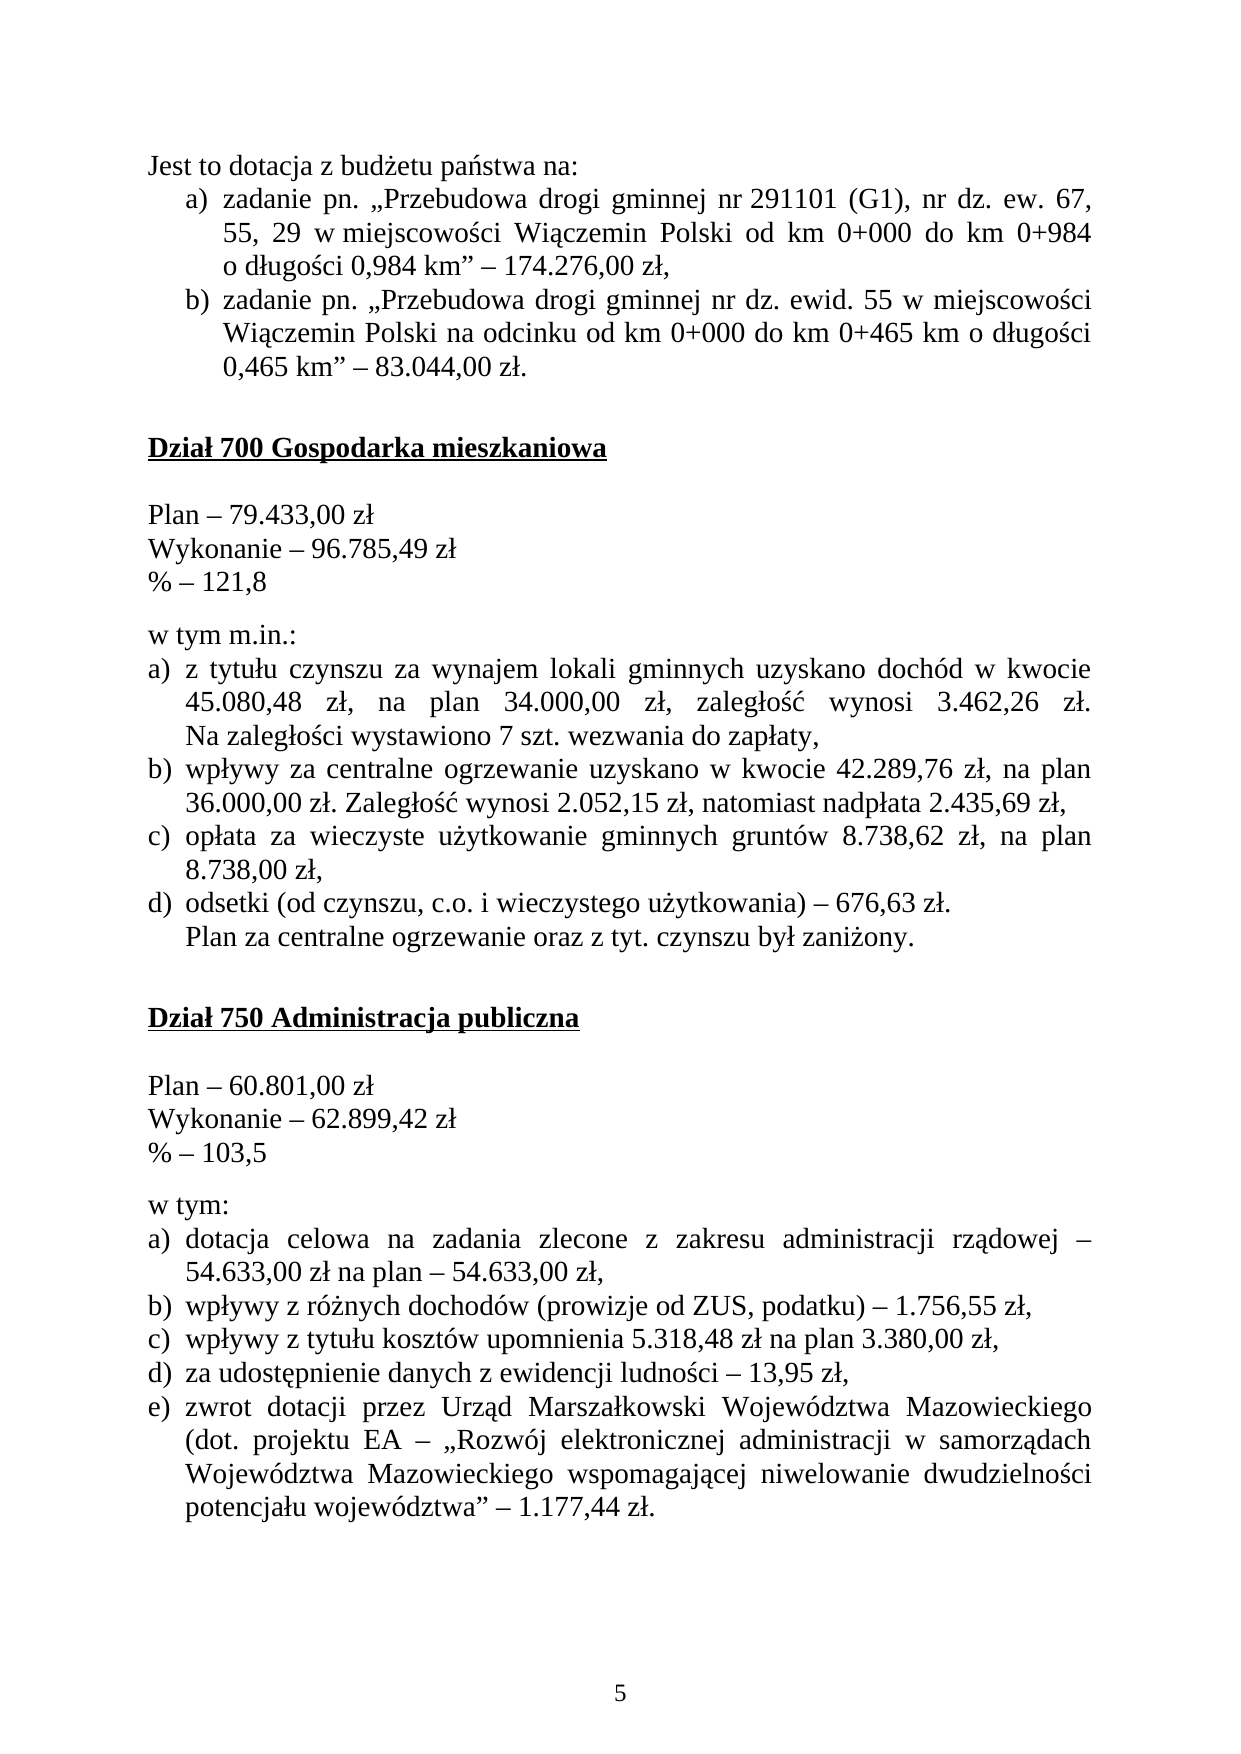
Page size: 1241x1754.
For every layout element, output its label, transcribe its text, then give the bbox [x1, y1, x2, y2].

text w tym m.in.: [148, 617, 1092, 651]
text Jest to dotacja z budżetu państwa na: [148, 148, 1092, 181]
text a) dotacja celowa na zadania zlecone z zakresu administracji rządowej – 54.633,00 zł na plan – 54.633,00 zł, [148, 1221, 1092, 1288]
text w tym: [148, 1187, 1092, 1221]
list opłata za wieczyste użytkowanie gminnych gruntów 8.738,62 zł, na plan 8.738,00 zł, [148, 818, 1092, 886]
list zwrot dotacji przez Urząd Marszałkowski Województwa Mazowieckiego (dot. projektu EA – „Rozwój elektronicznej administracji w samorządach Województwa Mazowieckiego wspomagającej niwelowanie dwudzielności potencjału województwa” – 1.177,44 zł. [148, 1389, 1092, 1523]
list zadanie pn. „Przebudowa drogi gminnej nr dz. ewid. 55 w miejscowości Wiączemin Polski na odcinku od km 0+000 do km 0+465 km o długości 0,465 km” – 83.044,00 zł. [185, 282, 1092, 382]
text Wykonanie – 62.899,42 zł [148, 1101, 1092, 1135]
list wpływy za centralne ogrzewanie uzyskano w kwocie 42.289,76 zł, na plan 36.000,00 zł. Zaległość wynosi 2.052,15 zł, natomiast nadpłata 2.435,69 zł, [148, 751, 1092, 818]
list odsetki (od czynszu, c.o. i wieczystego użytkowania) – 676,63 zł. [148, 886, 1092, 919]
text b) wpływy z różnych dochodów (prowizje od ZUS, podatku) – 1.756,55 zł, [148, 1288, 1092, 1322]
text % – 103,5 [148, 1135, 1092, 1168]
text d) za udostępnienie danych z ewidencji ludności – 13,95 zł, [148, 1355, 1092, 1389]
subtitle Dział 700 Gospodarka mieszkaniowa [148, 430, 1092, 464]
text % – 121,8 [148, 564, 1092, 598]
text Plan za centralne ogrzewanie oraz z tyt. czynszu był zaniżony. [185, 919, 1092, 953]
text Plan – 60.801,00 zł [148, 1068, 1092, 1101]
subtitle Dział 750 Administracja publiczna [148, 1001, 1092, 1034]
list zadanie pn. „Przebudowa drogi gminnej nr 291101 (G1), nr dz. ew. 67, 55, 29 w miejscowości Wiączemin Polski od km 0+000 do km 0+984 o długości 0,984 km” – 174.276,00 zł, [185, 181, 1092, 282]
text Wykonanie – 96.785,49 zł [148, 531, 1092, 564]
list z tytułu czynszu za wynajem lokali gminnych uzyskano dochód w kwocie 45.080,48 zł, na plan 34.000,00 zł, zaległość wynosi 3.462,26 zł. Na zaległości wystawiono 7 szt. wezwania do zapłaty, [148, 651, 1092, 751]
text Plan – 79.433,00 zł [148, 497, 1092, 531]
text c) wpływy z tytułu kosztów upomnienia 5.318,48 zł na plan 3.380,00 zł, [148, 1322, 1092, 1355]
